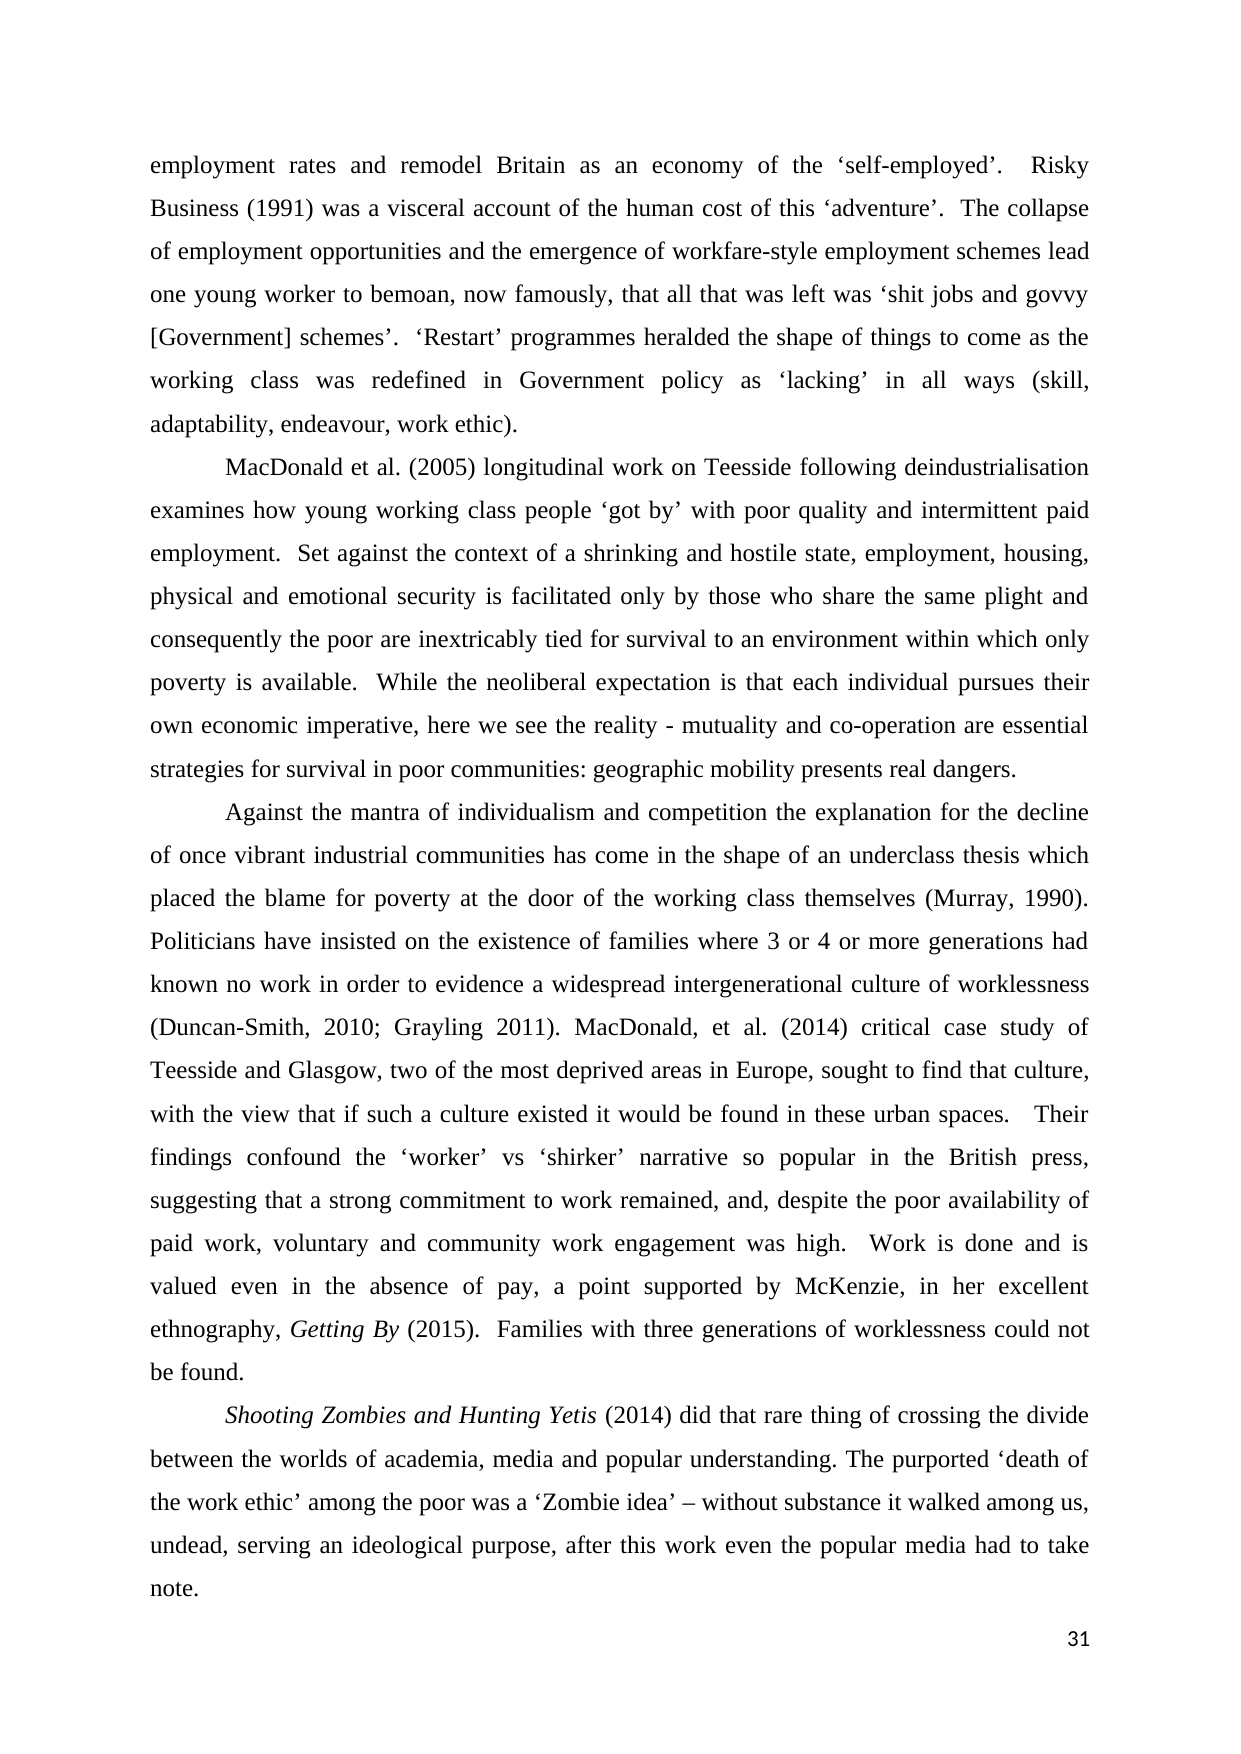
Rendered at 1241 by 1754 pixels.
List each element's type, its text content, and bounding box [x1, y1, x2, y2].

text MacDonald et al. (2005) longitudinal work on Teesside following deindustrialisation examines how young working class people ‘got by’ with poor quality and intermittent paid employment. Set against the context of a shrinking and hostile state, employment, housing, physical and emotional security is facilitated only by those who share the same plight and consequently the poor are inextricably tied for survival to an environment within which only poverty is available. While the neoliberal expectation is that each individual pursues their own economic imperative, here we see the reality - mutuality and co-operation are essential strategies for survival in poor communities: geographic mobility presents real dangers. [150, 452, 1090, 782]
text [150, 150, 1090, 437]
text Against the mantra of individualism and competition the explanation for the decline of once vibrant industrial communities has come in the shape of an underclass thesis which placed the blame for poverty at the door of the working class themselves (Murray, 1990). Politicians have insisted on the existence of families where 3 or 4 or more generations had known no work in order to evidence a widespread intergenerational culture of worklessness (Duncan-Smith, 2010; Grayling 2011). MacDonald, et al. (2014) critical case study of Teesside and Glasgow, two of the most deprived areas in Europe, sought to find that culture, with the view that if such a culture existed it would be found in these urban spaces. Their findings confound the ‘worker’ vs ‘shirker’ narrative so popular in the British press, suggesting that a strong commitment to work remained, and, despite the poor availability of paid work, voluntary and community work engagement was high. Work is done and is valued even in the absence of pay, a point supported by McKenzie, in her excellent ethnography, Getting By (2015). Families with three generations of worklessness could not be found. [150, 797, 1090, 1386]
text Shooting Zombies and Hunting Yetis (2014) did that rare thing of crossing the divide between the worlds of academia, media and popular understanding. The purported ‘death of the work ethic’ among the poor was a ‘Zombie idea’ – without substance it walked among us, undead, serving an ideological purpose, after this work even the popular media had to take note. [150, 1401, 1090, 1602]
